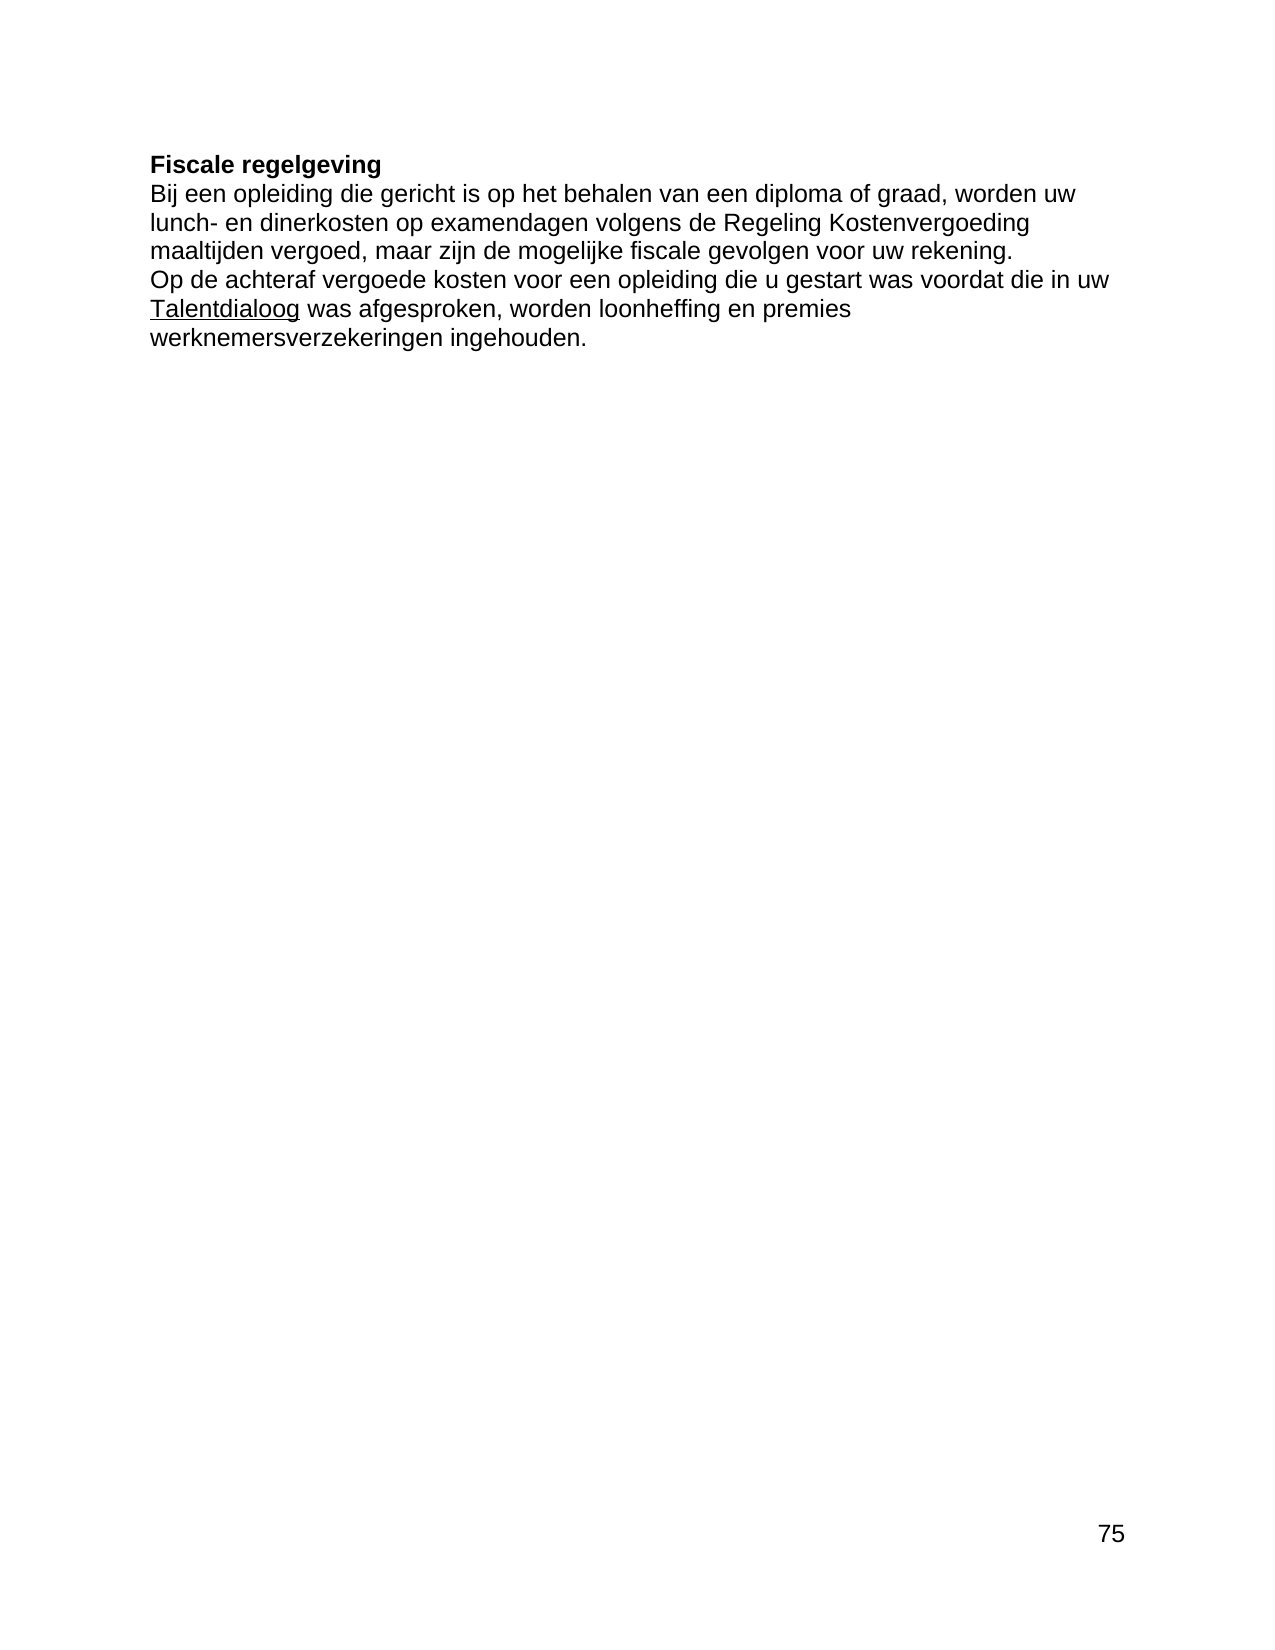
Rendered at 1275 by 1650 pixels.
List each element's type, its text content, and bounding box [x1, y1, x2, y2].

text Bij een opleiding die gericht is op het behalen van een diploma of graad, worden uw lunch- en dinerkosten op examendagen volgens de Regeling Kostenvergoeding maaltijden vergoed, maar zijn de mogelijke fiscale gevolgen voor uw rekening. [150, 179, 1125, 265]
text Fiscale regelgeving [150, 150, 1125, 179]
text Op de achteraf vergoede kosten voor een opleiding die u gestart was voordat die in uw Talentdialoog was afgesproken, worden loonheffing en premies werknemersverzekeringen ingehouden. [150, 265, 1125, 351]
